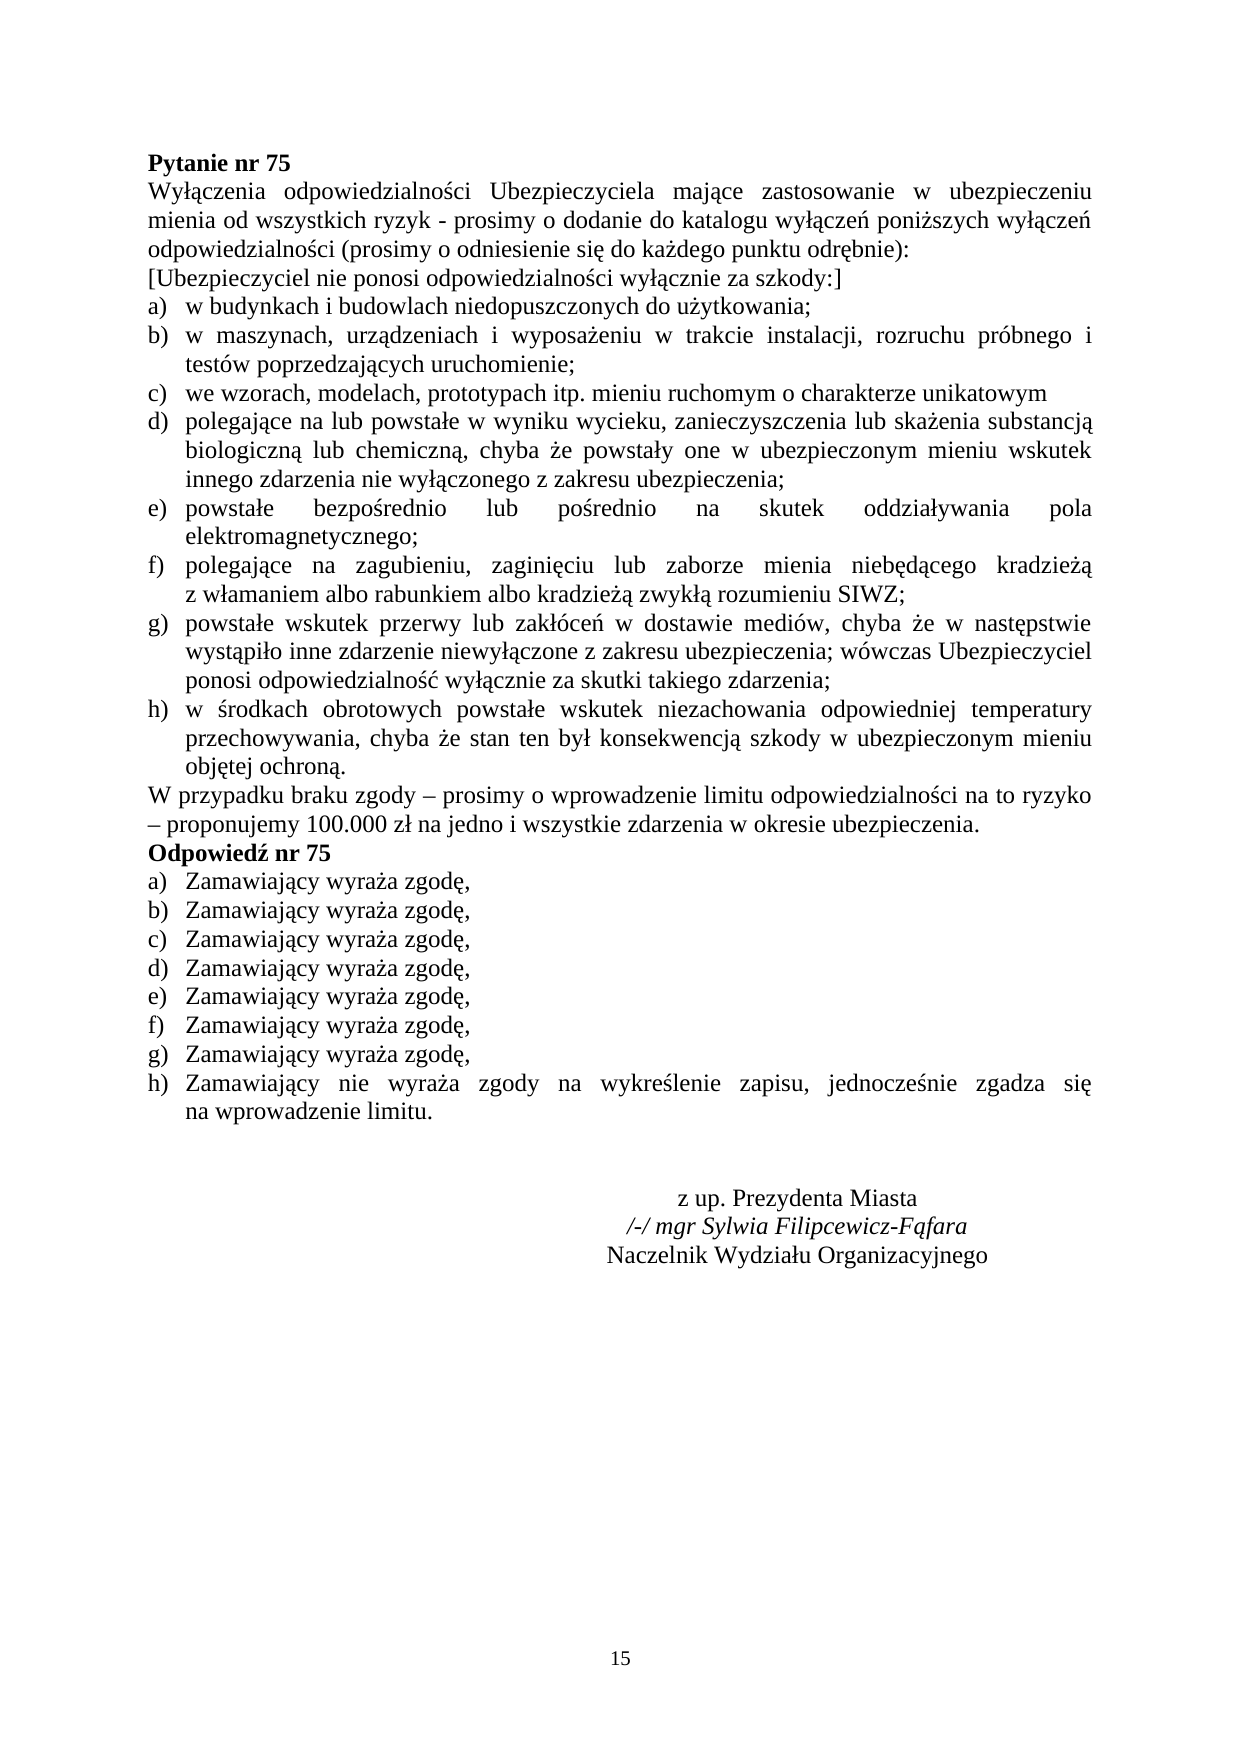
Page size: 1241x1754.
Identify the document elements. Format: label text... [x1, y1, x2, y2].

text Naczelnik Wydziału Organizacyjnego [148, 1240, 1093, 1269]
list w środkach obrotowych powstałe wskutek niezachowania odpowiedniej temperatury przechowywania, chyba że stan ten był konsekwencją szkody w ubezpieczonym mieniu objętej ochroną. [148, 694, 1093, 780]
list powstałe wskutek przerwy lub zakłóceń w dostawie mediów, chyba że w następstwie wystąpiło inne zdarzenie niewyłączone z zakresu ubezpieczenia; wówczas Ubezpieczyciel ponosi odpowiedzialność wyłącznie za skutki takiego zdarzenia; [148, 608, 1093, 694]
text Pytanie nr 75 [148, 148, 1093, 176]
list Zamawiający wyraża zgodę, [148, 866, 1093, 895]
list polegające na zagubieniu, zaginięciu lub zaborze mienia niebędącego kradzieżą z włamaniem albo rabunkiem albo kradzieżą zwykłą rozumieniu SIWZ; [148, 550, 1093, 608]
list we wzorach, modelach, prototypach itp. mieniu ruchomym o charakterze unikatowym [148, 378, 1093, 406]
list Zamawiający wyraża zgodę, [148, 895, 1093, 924]
list polegające na lub powstałe w wyniku wycieku, zanieczyszczenia lub skażenia substancją biologiczną lub chemiczną, chyba że powstały one w ubezpieczonym mieniu wskutek innego zdarzenia nie wyłączonego z zakresu ubezpieczenia; [148, 406, 1093, 493]
text z up. Prezydenta Miasta [148, 1183, 1093, 1211]
text Wyłączenia odpowiedzialności Ubezpieczyciela mające zastosowanie w ubezpieczeniu mienia od wszystkich ryzyk - prosimy o dodanie do katalogu wyłączeń poniższych wyłączeń odpowiedzialności (prosimy o odniesienie się do każdego punktu odrębnie): [148, 176, 1093, 263]
text Odpowiedź nr 75 [148, 838, 1093, 866]
list Zamawiający nie wyraża zgody na wykreślenie zapisu, jednocześnie zgadza się na wprowadzenie limitu. [148, 1068, 1093, 1125]
list Zamawiający wyraża zgodę, [148, 924, 1093, 953]
list powstałe bezpośrednio lub pośrednio na skutek oddziaływania pola elektromagnetycznego; [148, 493, 1093, 550]
list Zamawiający wyraża zgodę, [148, 981, 1093, 1010]
list w budynkach i budowlach niedopuszczonych do użytkowania; [148, 291, 1093, 320]
list Zamawiający wyraża zgodę, [148, 1039, 1093, 1068]
text /-/ mgr Sylwia Filipcewicz-Fąfara [148, 1211, 1093, 1240]
list Zamawiający wyraża zgodę, [148, 953, 1093, 981]
list Zamawiający wyraża zgodę, [148, 1010, 1093, 1039]
text [Ubezpieczyciel nie ponosi odpowiedzialności wyłącznie za szkody:] [148, 263, 1093, 291]
text W przypadku braku zgody – prosimy o wprowadzenie limitu odpowiedzialności na to ryzyko – proponujemy 100.000 zł na jedno i wszystkie zdarzenia w okresie ubezpieczenia. [148, 780, 1093, 838]
list w maszynach, urządzeniach i wyposażeniu w trakcie instalacji, rozruchu próbnego i testów poprzedzających uruchomienie; [148, 320, 1093, 378]
